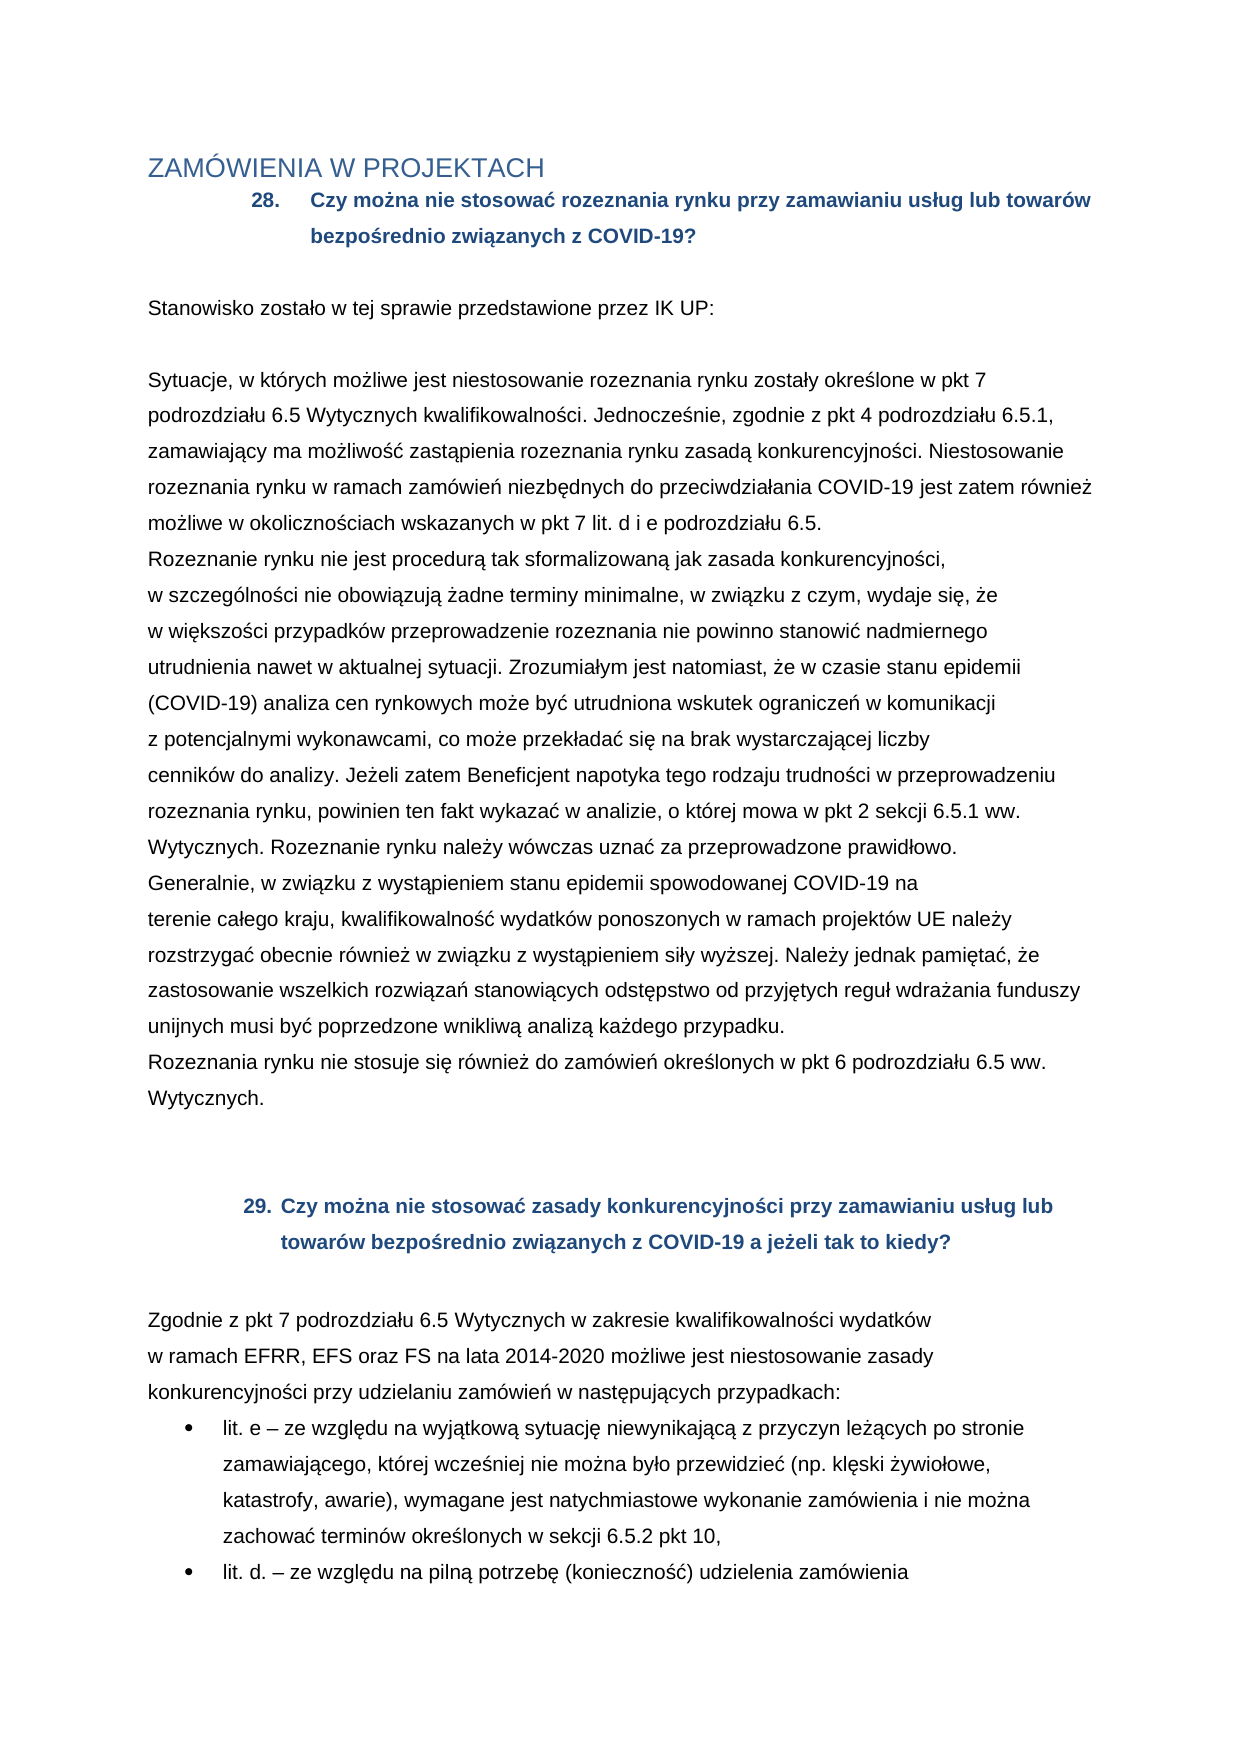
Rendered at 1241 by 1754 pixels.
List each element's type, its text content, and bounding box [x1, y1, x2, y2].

list lit. e – ze względu na wyjątkową sytuację niewynikającą z przyczyn leżących po stronie zamawiającego, której wcześniej nie można było przewidzieć (np. klęski żywiołowe, katastrofy, awarie), wymagane jest natychmiastowe wykonanie zamówienia i nie można zachować terminów określonych w sekcji 6.5.2 pkt 10, [185, 1416, 1093, 1547]
text Rozeznanie rynku nie jest procedurą tak sformalizowaną jak zasada konkurencyjności, w szczególności nie obowiązują żadne terminy minimalne, w związku z czym, wydaje się, że w większości przypadków przeprowadzenie rozeznania nie powinno stanowić nadmiernego utrudnienia nawet w aktualnej sytuacji. Zrozumiałym jest natomiast, że w czasie stanu epidemii (COVID-19) analiza cen rynkowych może być utrudniona wskutek ograniczeń w komunikacji z potencjalnymi wykonawcami, co może przekładać się na brak wystarczającej liczby [148, 547, 1093, 751]
text Sytuacje, w których możliwe jest niestosowanie rozeznania rynku zostały określone w pkt 7 podrozdziału 6.5 Wytycznych kwalifikowalności. Jednocześnie, zgodnie z pkt 4 podrozdziału 6.5.1, zamawiający ma możliwość zastąpienia rozeznania rynku zasadą konkurencyjności. Niestosowanie rozeznania rynku w ramach zamówień niezbędnych do przeciwdziałania COVID-19 jest zatem również możliwe w okolicznościach wskazanych w pkt 7 lit. d i e podrozdziału 6.5. [148, 367, 1093, 535]
text Zgodnie z pkt 7 podrozdziału 6.5 Wytycznych w zakresie kwalifikowalności wydatków [148, 1308, 1093, 1332]
list Czy można nie stosować rozeznania rynku przy zamawianiu usług lub towarów bezpośrednio związanych z COVID-19? [251, 188, 1093, 248]
text Rozeznania rynku nie stosuje się również do zamówień określonych w pkt 6 podrozdziału 6.5 ww. Wytycznych. [148, 1050, 1093, 1110]
list Czy można nie stosować zasady konkurencyjności przy zamawianiu usług lub towarów bezpośrednio związanych z COVID-19 a jeżeli tak to kiedy? [243, 1194, 1093, 1254]
text terenie całego kraju, kwalifikowalność wydatków ponoszonych w ramach projektów UE należy rozstrzygać obecnie również w związku z wystąpieniem siły wyższej. Należy jednak pamiętać, że zastosowanie wszelkich rozwiązań stanowiących odstępstwo od przyjętych reguł wdrażania funduszy unijnych musi być poprzedzone wnikliwą analizą każdego przypadku. [148, 906, 1093, 1038]
text cenników do analizy. Jeżeli zatem Beneficjent napotyka tego rodzaju trudności w przeprowadzeniu rozeznania rynku, powinien ten fakt wykazać w analizie, o której mowa w pkt 2 sekcji 6.5.1 ww. Wytycznych. Rozeznanie rynku należy wówczas uznać za przeprowadzone prawidłowo. [148, 763, 1093, 858]
text Generalnie, w związku z wystąpieniem stanu epidemii spowodowanej COVID-19 na [148, 871, 1093, 894]
text w ramach EFRR, EFS oraz FS na lata 2014-2020 możliwe jest niestosowanie zasady [148, 1344, 1093, 1368]
text konkurencyjności przy udzielaniu zamówień w następujących przypadkach: [148, 1380, 1093, 1404]
text Stanowisko zostało w tej sprawie przedstawione przez IK UP: [148, 296, 1093, 319]
list lit. d. – ze względu na pilną potrzebę (konieczność) udzielenia zamówienia [185, 1559, 1093, 1583]
subtitle ZAMÓWIENIA W PROJEKTACH [148, 152, 1093, 183]
